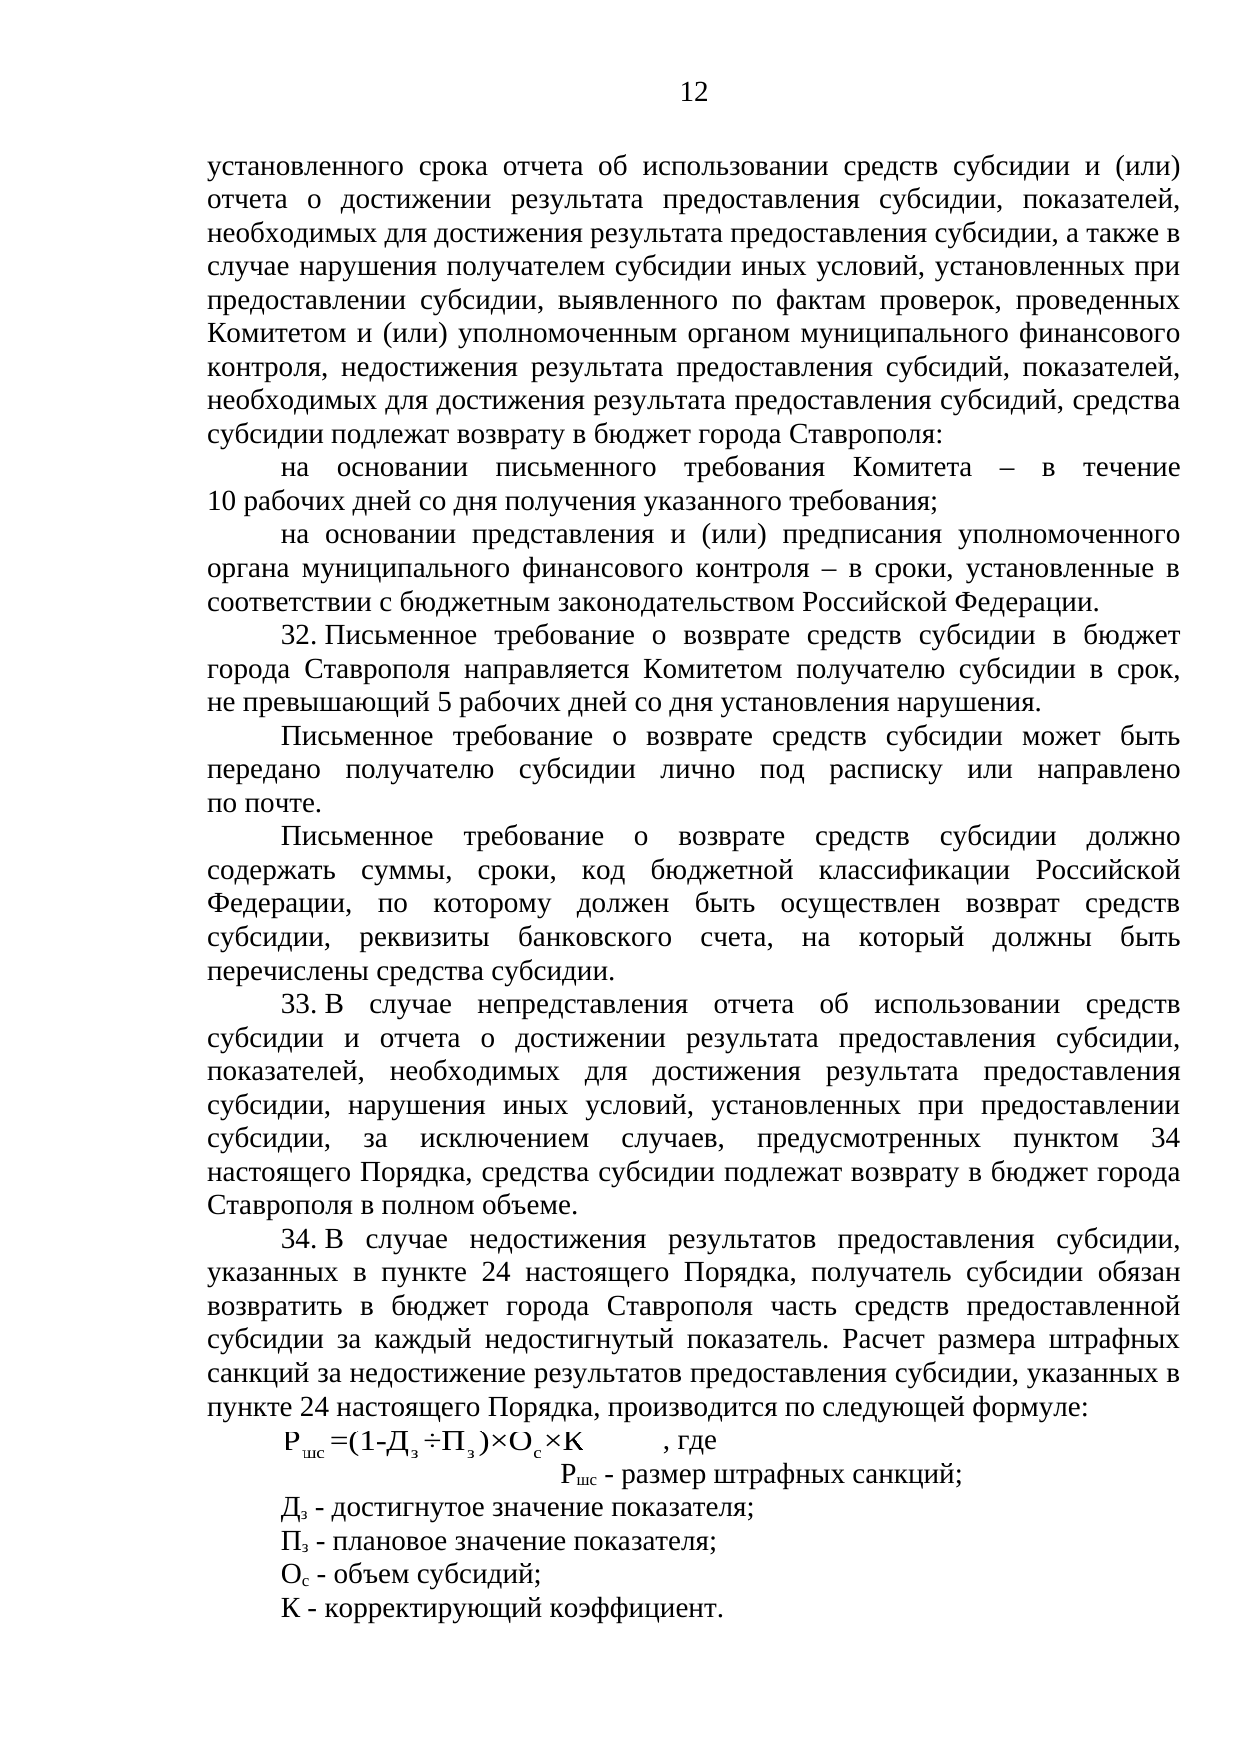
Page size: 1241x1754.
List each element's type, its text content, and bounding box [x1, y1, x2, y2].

text , где [266, 1422, 1181, 1456]
text 33. В случае непредставления отчета об использовании средств субсидии и отчета о достижении результата предоставления субсидии, показателей, необходимых для достижения результата предоставления субсидии, нарушения иных условий, установленных при предоставлении субсидии, за исключением случаев, предусмотренных пунктом 34 настоящего Порядка, средства субсидии подлежат возврату в бюджет города Ставрополя в полном объеме. [207, 986, 1181, 1221]
text Пз - плановое значение показателя; [281, 1523, 1181, 1556]
text Ос - объем субсидий; [281, 1556, 1181, 1590]
text 32. Письменное требование о возврате средств субсидии в бюджет города Ставрополя направляется Комитетом получателю субсидии в срок, не превышающий 5 рабочих дней со дня установления нарушения. [207, 617, 1181, 718]
text К - корректирующий коэффициент. [281, 1590, 1181, 1623]
text 34. В случае недостижения результатов предоставления субсидии, указанных в пункте 24 настоящего Порядка, получатель субсидии обязан возвратить в бюджет города Ставрополя часть средств предоставленной субсидии за каждый недостигнутый показатель. Расчет размера штрафных санкций за недостижение результатов предоставления субсидии, указанных в пункте 24 настоящего Порядка, производится по следующей формуле: [207, 1221, 1181, 1422]
text Ршс - размер штрафных санкций; [281, 1456, 1181, 1489]
text Дз - достигнутое значение показателя; [281, 1489, 1181, 1523]
text на основании письменного требования Комитета – в течение 10 рабочих дней со дня получения указанного требования; [207, 449, 1181, 517]
text Письменное требование о возврате средств субсидии может быть передано получателю субсидии лично под расписку или направлено по почте. [207, 718, 1181, 818]
text Письменное требование о возврате средств субсидии должно содержать суммы, сроки, код бюджетной классификации Российской Федерации, по которому должен быть осуществлен возврат средств субсидии, реквизиты банковского счета, на который должны быть перечислены средства субсидии. [207, 818, 1181, 986]
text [207, 148, 1181, 449]
text на основании представления и (или) предписания уполномоченного органа муниципального финансового контроля – в сроки, установленные в соответствии с бюджетным законодательством Российской Федерации. [207, 517, 1181, 617]
